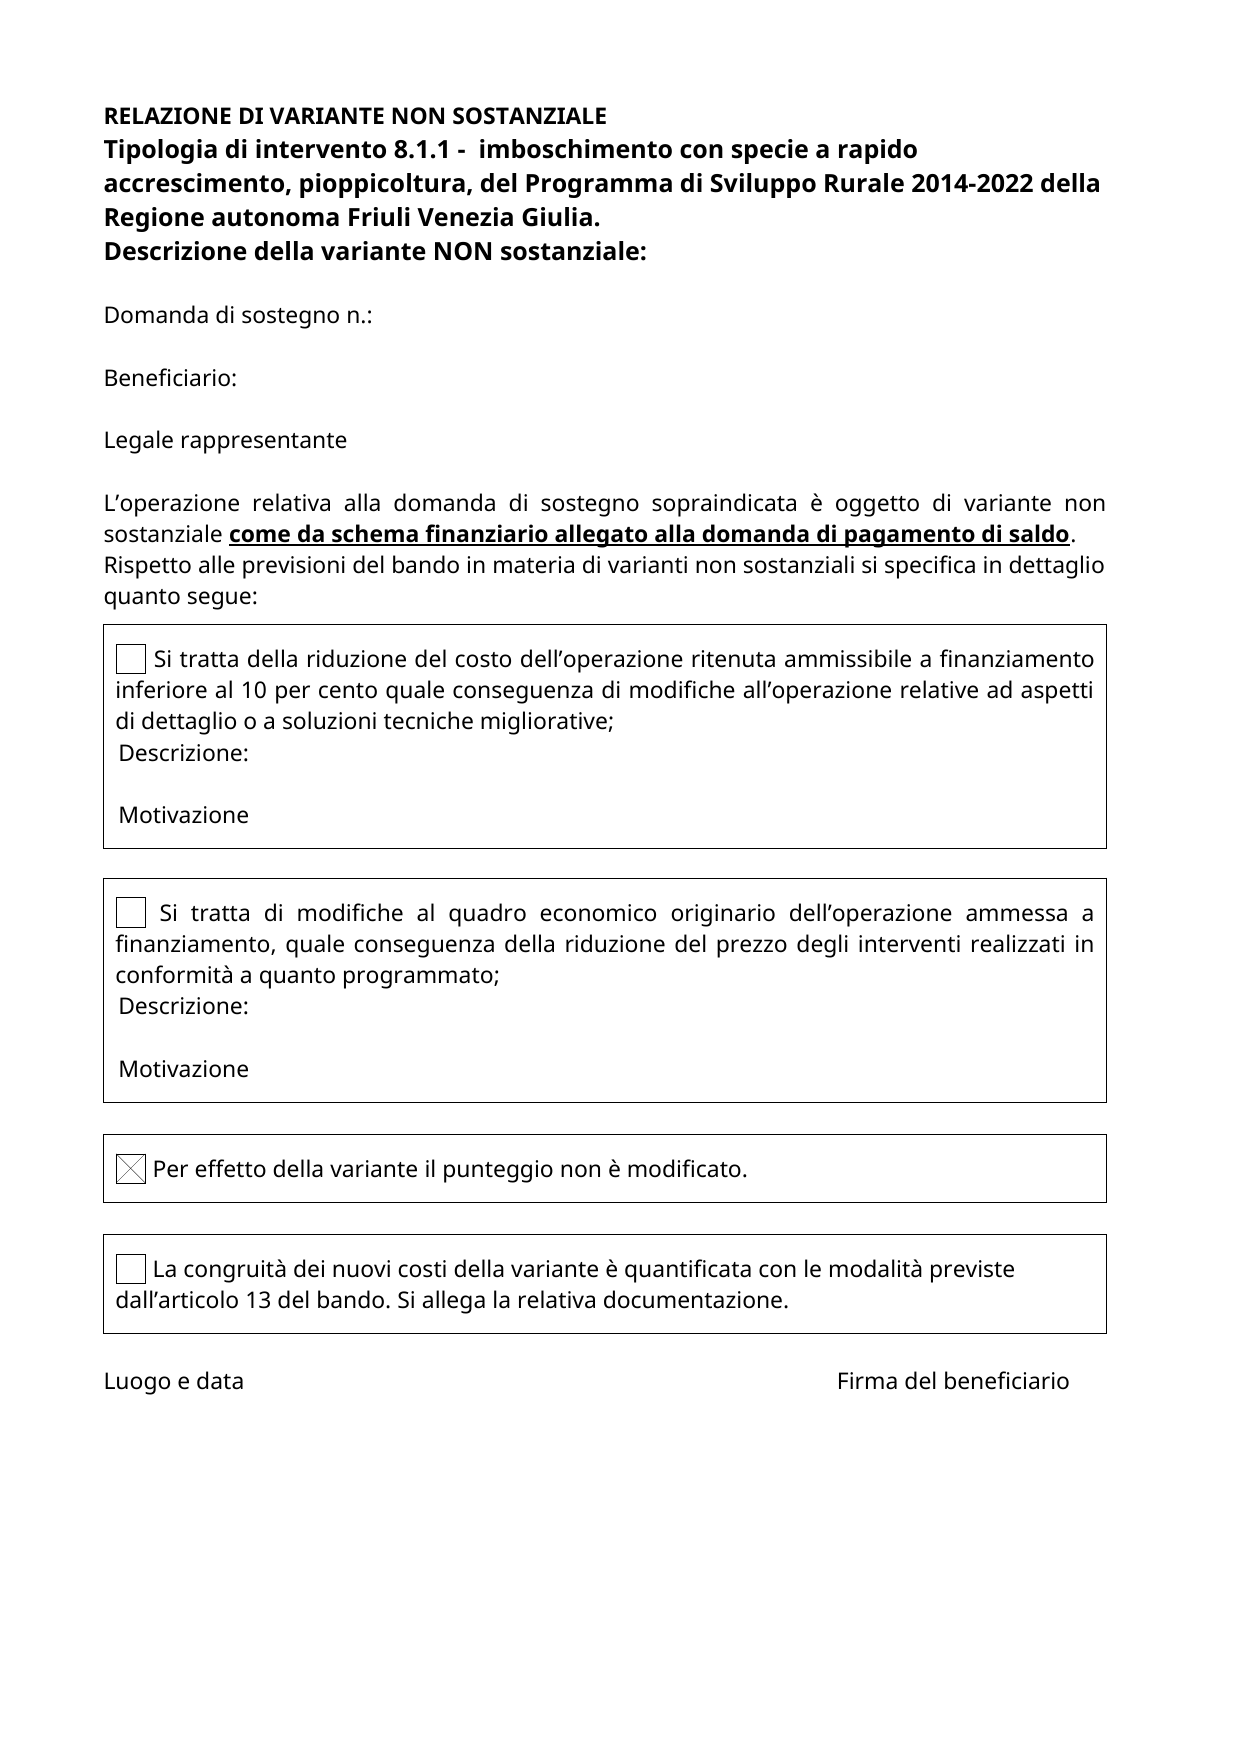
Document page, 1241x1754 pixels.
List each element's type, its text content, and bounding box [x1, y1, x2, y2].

text RELAZIONE DI VARIANTE NON SOSTANZIALE [103, 100, 1107, 131]
text Rispetto alle previsioni del bando in materia di varianti non sostanziali si specifica in dettaglio quanto segue: [103, 549, 1107, 611]
text Descrizione della variante NON sostanziale: [103, 234, 1107, 268]
table_header La congruità dei nuovi costi della variante è quantificata con le modalità previste dall’articolo 13 del bando. Si allega la relativa documentazione. [104, 1235, 1106, 1333]
text Domanda di sostegno n.: [103, 299, 1107, 330]
table_header Per effetto della variante il punteggio non è modificato. [104, 1135, 1106, 1202]
text Legale rappresentante [103, 424, 1107, 455]
text Tipologia di intervento 8.1.1 - imboschimento con specie a rapido accrescimento, pioppicoltura, del Programma di Sviluppo Rurale 2014-2022 della Regione autonoma Friuli Venezia Giulia. [103, 131, 1107, 234]
text Luogo e data Firma del beneficiario [103, 1365, 1107, 1428]
text Beneficiario: [103, 361, 1107, 393]
table_header Si tratta di modifiche al quadro economico originario dell’operazione ammessa a finanziamento, quale conseguenza della riduzione del prezzo degli interventi realizzati in conformità a quanto programmato; Descrizione: Motivazione [104, 879, 1106, 1102]
text L’operazione relativa alla domanda di sostegno sopraindicata è oggetto di variante non sostanziale come da schema finanziario allegato alla domanda di pagamento di saldo. [103, 486, 1107, 549]
table_header Si tratta della riduzione del costo dell’operazione ritenuta ammissibile a finanziamento inferiore al 10 per cento quale conseguenza di modifiche all’operazione relative ad aspetti di dettaglio o a soluzioni tecniche migliorative; Descrizione: Motivazione [104, 625, 1106, 848]
